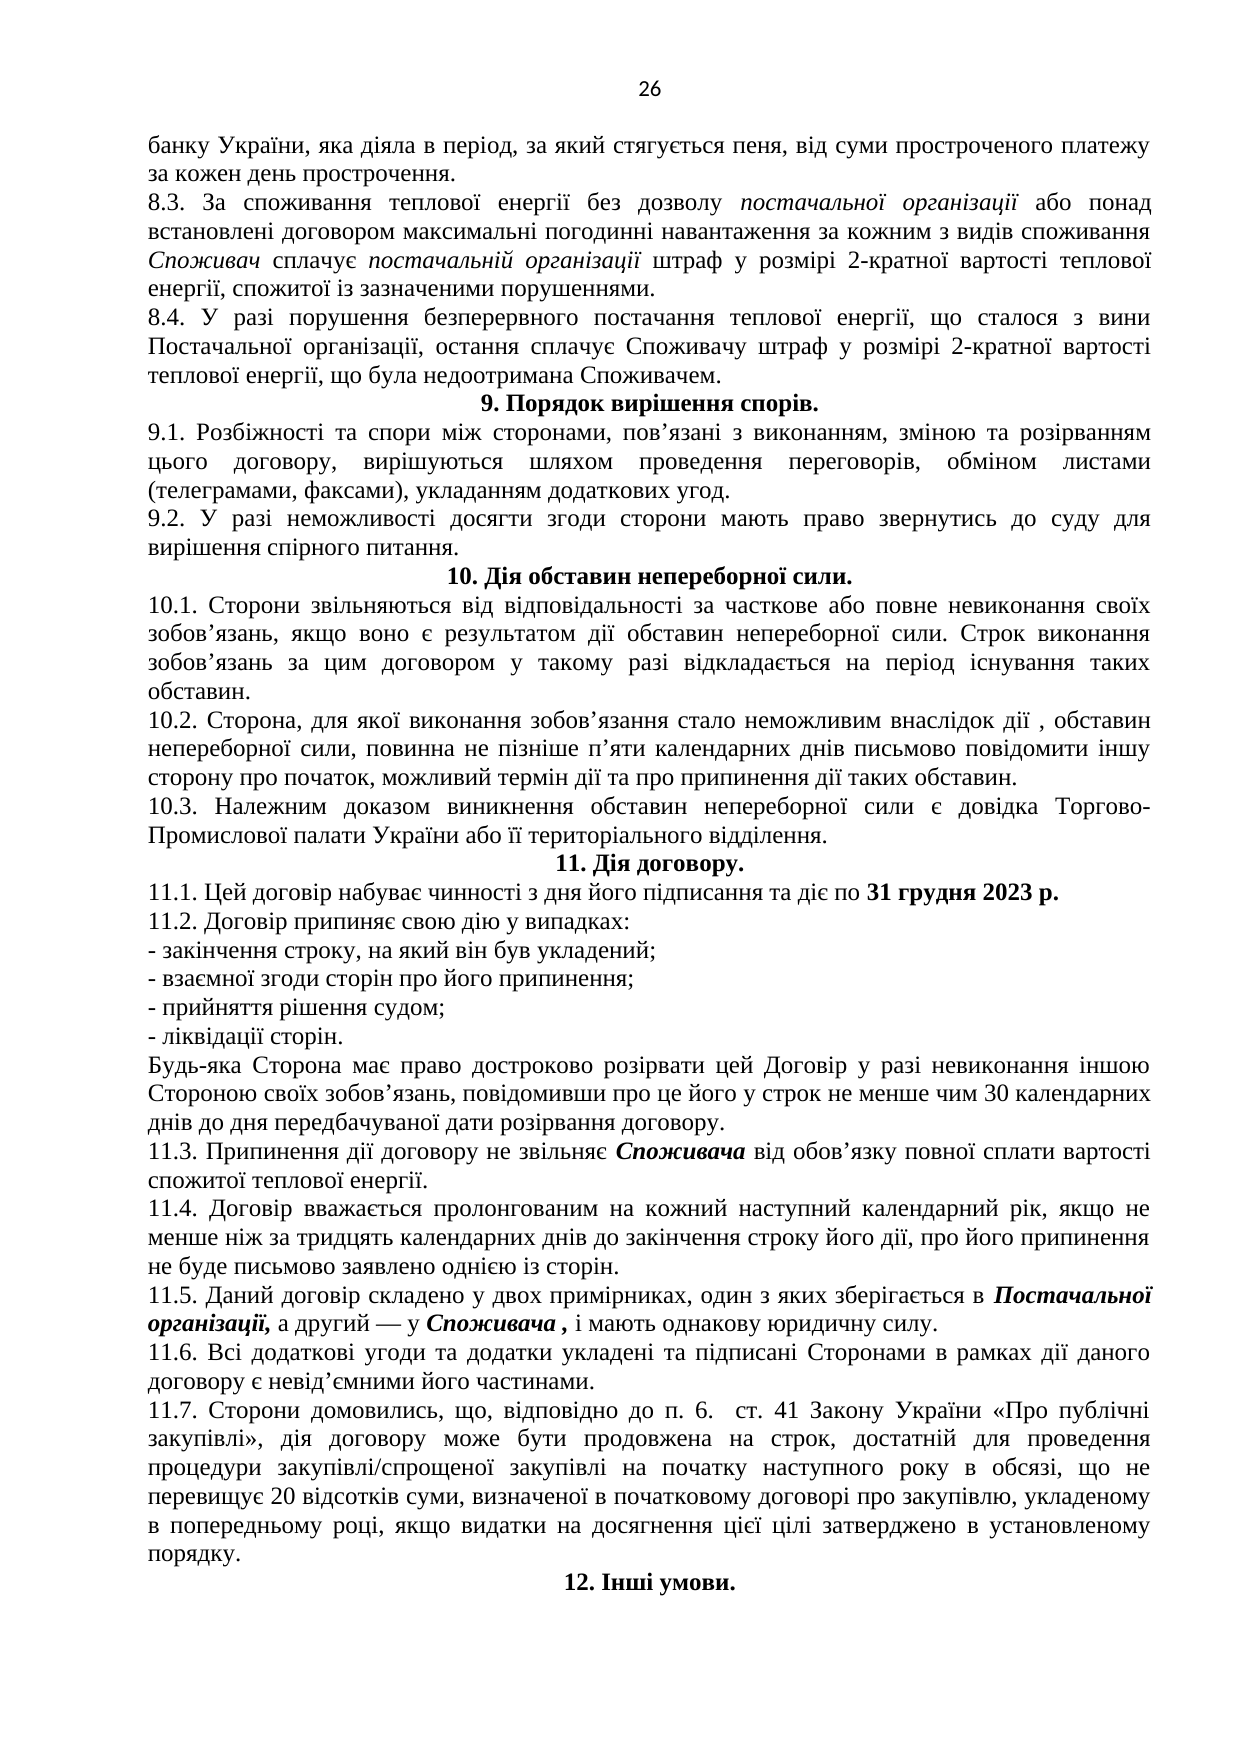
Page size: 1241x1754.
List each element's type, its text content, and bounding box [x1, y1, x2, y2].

text - прийняття рішення судом; [148, 992, 1152, 1021]
text 11.6. Всі додаткові угоди та додатки укладені та підписані Сторонами в рамках дії даного договору є невід’ємними його частинами. [148, 1337, 1152, 1395]
text 10.3. Належним доказом виникнення обставин непереборної сили є довідка Торгово-Промислової палати України або її територіального відділення. [148, 791, 1152, 848]
text 9.2. У разі неможливості досягти згоди сторони мають право звернутись до суду для вирішення спірного питання. [148, 503, 1152, 561]
text 11.4. Договір вважається пролонгованим на кожний наступний календарний рік, якщо не менше ніж за тридцять календарних днів до закінчення строку його дії, про його припинення не буде письмово заявлено однією iз сторін. [148, 1193, 1152, 1280]
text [148, 130, 1152, 187]
text 11.3. Припинення дії договору не звільняє Споживача вiд обов’язку повної сплати вартості спожитої теплової енергії. [148, 1136, 1152, 1193]
text 9. Порядок вирішення спорів. [148, 388, 1152, 417]
text 9.1. Розбіжності та спори мiж сторонами, пов’язані з виконанням, зміною та розірванням цього договору, вирішуються шляхом проведення переговорів, обміном листами (телеграмами, факсами), укладанням додаткових угод. [148, 417, 1152, 503]
text 10.2. Сторона, для якої виконання зобов’язання стало неможливим внаслiдок дії , обставин непереборної сили, повинна не пiзнiше п’яти календарних днів письмово повідомити іншу сторону про початок, можливий термін дії та про припинення дії таких обставин. [148, 705, 1152, 791]
text 11.2. Договір припиняє свою дію у випадках: [148, 906, 1152, 935]
text 11. Дія договору. [148, 848, 1152, 877]
text - закінчення строку, на який він був укладений; [148, 935, 1152, 963]
text - ліквідації сторін. [148, 1021, 1152, 1050]
text 11.1. Цей договір набуває чинності з дня його підписання та діє по 31 грудня 2023 р. [148, 877, 1152, 906]
text 11.5. Даний договір складено у двох примірниках, один з яких зберігається в Постачальної органiзацiї, а другий — у Споживача , і мають однакову юридичну силу. [148, 1280, 1152, 1337]
text 8.4. У разі порушення безперервного постачання теплової енергії, що сталося з вини Постачальної організації, остання сплачує Споживачу штраф у розмірі 2-кратної вартості теплової енергії, що була недоотримана Споживачем. [148, 302, 1152, 388]
text 10. Дія обставин непереборної сили. [148, 561, 1152, 590]
text Будь-яка Сторона має право достроково розірвати цей Договір у разі невиконання іншою Стороною своїх зобов’язань, повідомивши про це його у строк не менше чим 30 календарних днів до дня передбачуваної дати розірвання договору. [148, 1050, 1152, 1136]
text - взаємної згоди сторін про його припинення; [148, 963, 1152, 992]
text 11.7. Сторони домовились, що, відповідно до п. 6. ст. 41 Закону України «Про публічні закупівлі», дія договору може бути продовжена на строк, достатній для проведення процедури закупівлі/спрощеної закупівлі на початку наступного року в обсязі, що не перевищує 20 відсотків суми, визначеної в початковому договорі про закупівлю, укладеному в попередньому році, якщо видатки на досягнення цієї цілі затверджено в установленому порядку. [148, 1395, 1152, 1567]
text 10.1. Сторони звільняються вiд вiдповiдальностi за часткове або повне невиконання своїх зобов’язань, якщо воно є результатом дії обставин непереборної сили. Строк виконання зобов’язань за цим договором у такому разі відкладається на період існування таких обставин. [148, 590, 1152, 705]
text 12. Iншi умови. [148, 1567, 1152, 1596]
text 8.3. За споживання теплової енергії без дозволу постачальної органiзацiї або понад встановлені договором максимальні погодинні навантаження за кожним з видів споживання Споживач сплачує постачальній органiзації штраф у розмiрi 2-кратної вартості теплової енергії, спожитої iз зазначеними порушеннями. [148, 187, 1152, 302]
